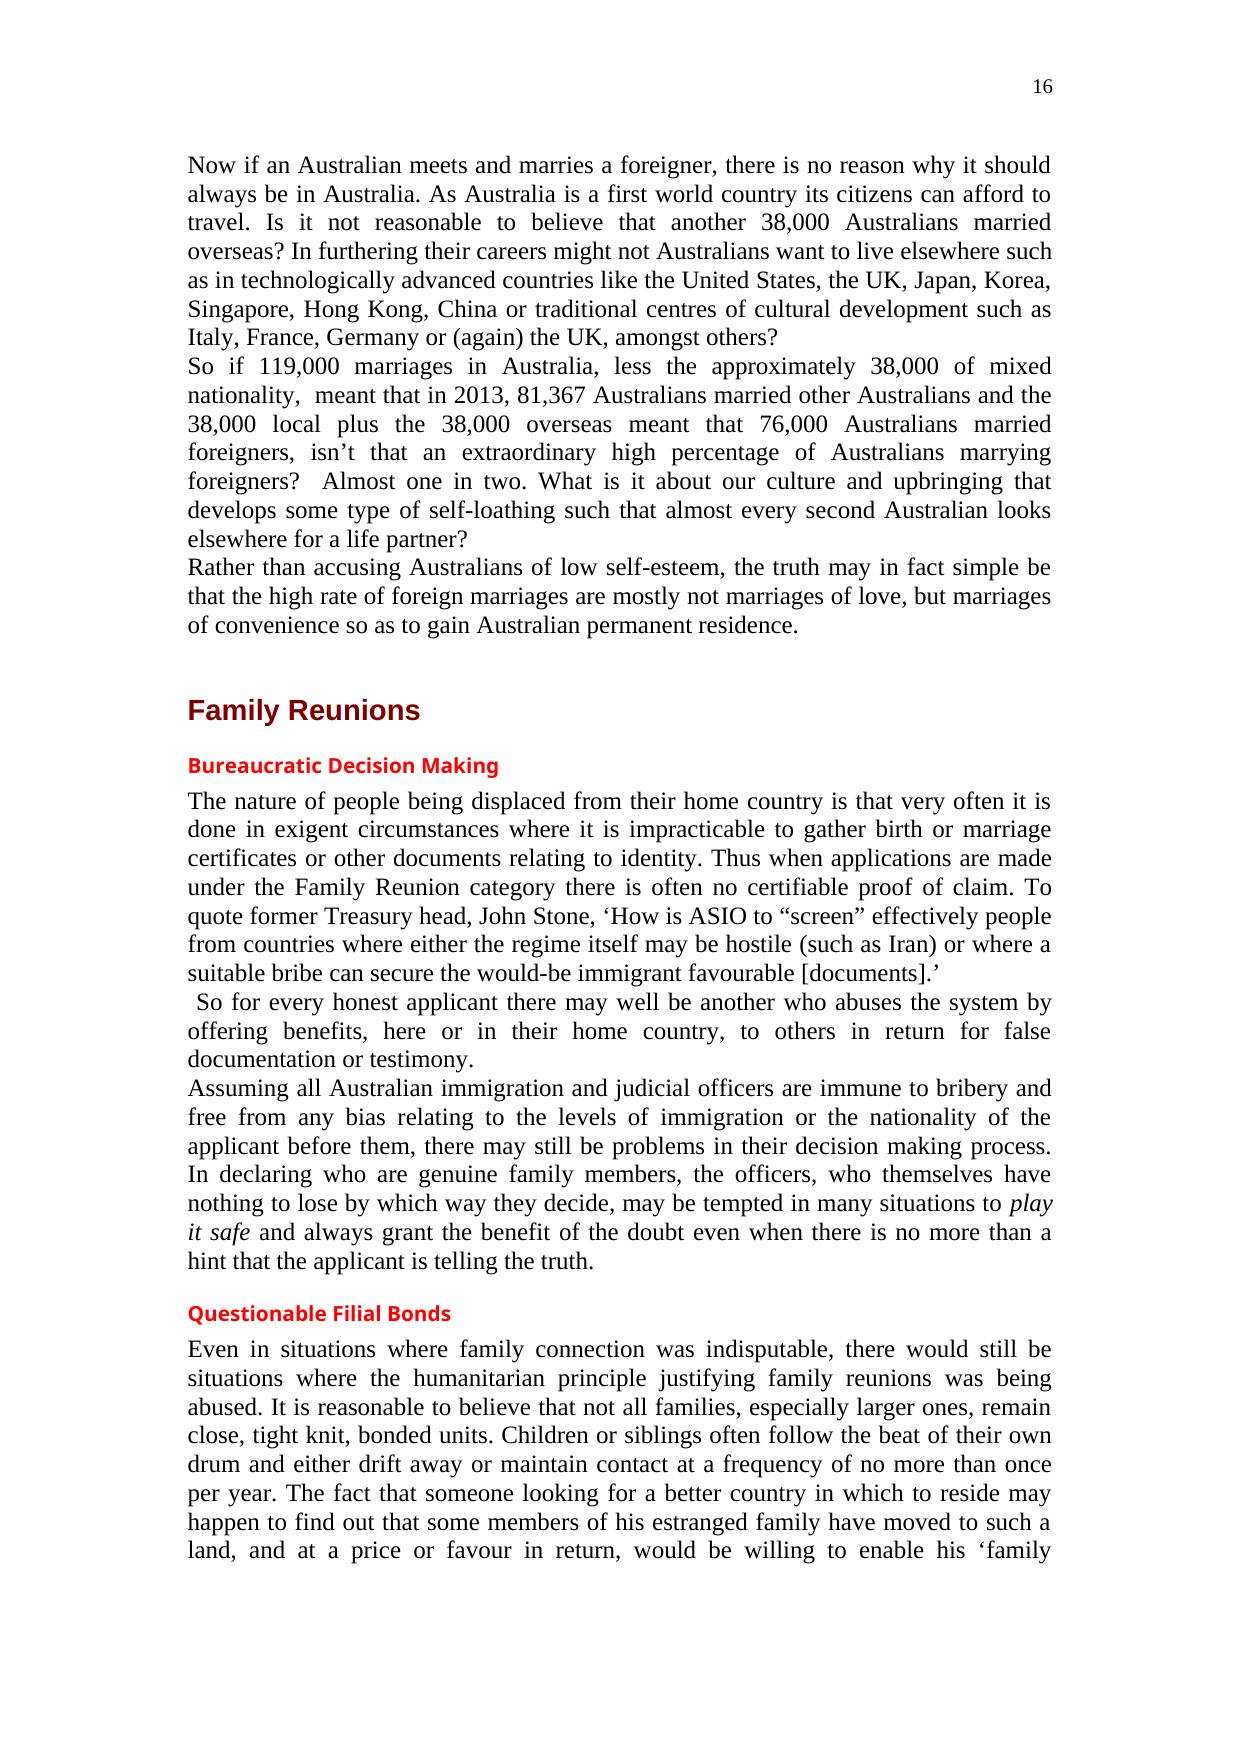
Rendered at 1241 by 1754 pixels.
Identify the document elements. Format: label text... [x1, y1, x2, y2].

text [187, 1334, 1053, 1564]
text Now if an Australian meets and marries a foreigner, there is no reason why it should always be in Australia. As Australia is a first world country its citizens can afford to travel. Is it not reasonable to believe that another 38,000 Australians married overseas? In furthering their careers might not Australians want to live elsewhere such as in technologically advanced countries like the United States, the UK, Japan, Korea, Singapore, Hong Kong, China or traditional centres of cultural development such as Italy, France, Germany or (again) the UK, amongst others? [187, 150, 1053, 351]
text So if 119,000 marriages in Australia, less the approximately 38,000 of mixed nationality, meant that in 2013, 81,367 Australians married other Australians and the 38,000 local plus the 38,000 overseas meant that 76,000 Australians married foreigners, isn’t that an extraordinary high percentage of Australians marrying foreigners? Almost one in two. What is it about our culture and upbringing that develops some type of self-loathing such that almost every second Australian looks elsewhere for a life partner? [187, 351, 1053, 552]
text So for every honest applicant there may well be another who abuses the system by offering benefits, here or in their home country, to others in return for false documentation or testimony. [187, 987, 1053, 1073]
text Rather than accusing Australians of low self-esteem, the truth may in fact simple be that the high rate of foreign marriages are mostly not marriages of love, but marriages of convenience so as to gain Australian permanent residence. [187, 552, 1053, 639]
subtitle Questionable Filial Bonds [187, 1299, 1053, 1328]
text The nature of people being displaced from their home country is that very often it is done in exigent circumstances where it is impracticable to gather birth or marriage certificates or other documents relating to identity. Thus when applications are made under the Family Reunion category there is often no certifiable proof of claim. To quote former Treasury head, John Stone, ‘How is ASIO to “screen” effectively people from countries where either the regime itself may be hostile (such as Iran) or where a suitable bribe can secure the would-be immigrant favourable [documents].’ [187, 786, 1053, 987]
subtitle Family Reunions [187, 692, 1053, 726]
text Assuming all Australian immigration and judicial officers are immune to bribery and free from any bias relating to the levels of immigration or the nationality of the applicant before them, there may still be problems in their decision making process. In declaring who are genuine family members, the officers, who themselves have nothing to lose by which way they decide, may be tempted in many situations to play it safe and always grant the benefit of the doubt even when there is no more than a hint that the applicant is telling the truth. [187, 1073, 1053, 1274]
subtitle Bureaucratic Decision Making [187, 751, 1053, 779]
